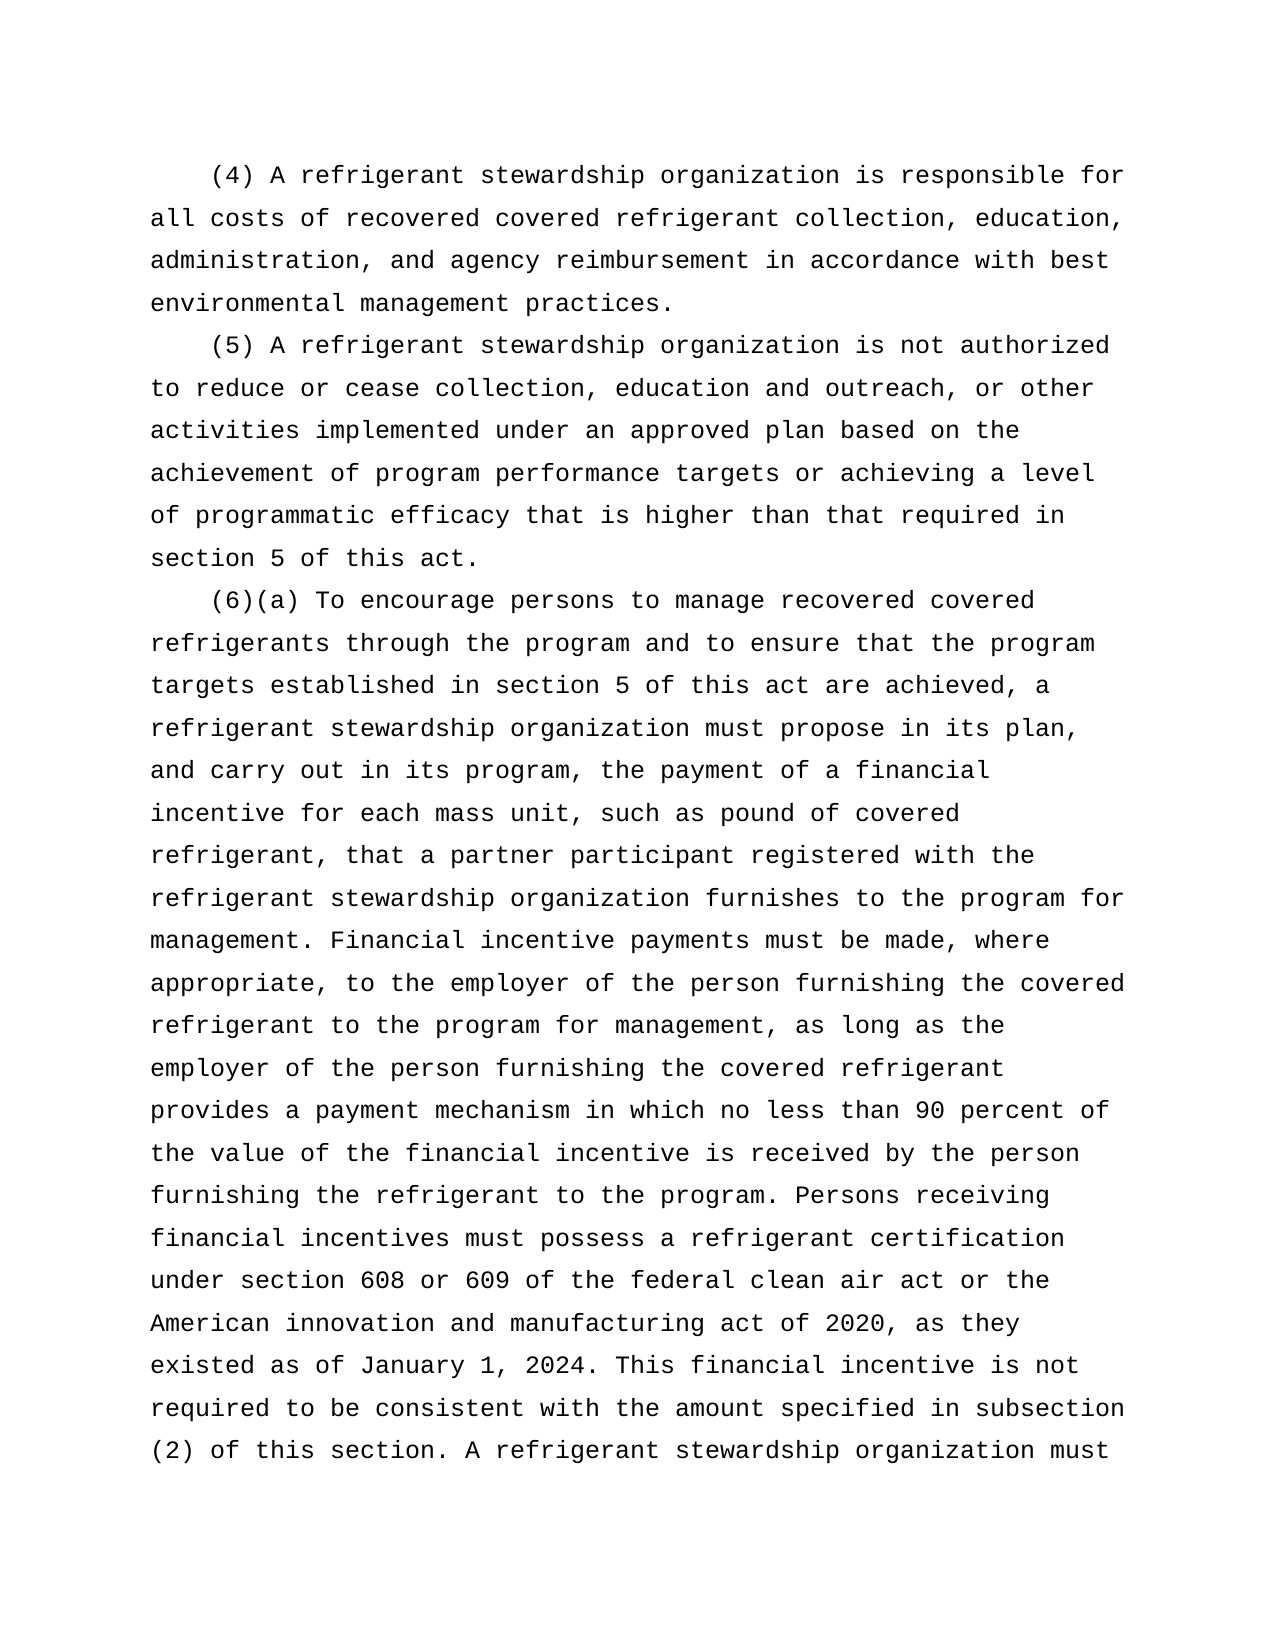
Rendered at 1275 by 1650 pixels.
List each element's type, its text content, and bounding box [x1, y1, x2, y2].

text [150, 575, 1125, 1467]
text (4) A refrigerant stewardship organization is responsible for all costs of recovered covered refrigerant collection, education, administration, and agency reimbursement in accordance with best environmental management practices. [150, 150, 1125, 320]
text (5) A refrigerant stewardship organization is not authorized to reduce or cease collection, education and outreach, or other activities implemented under an approved plan based on the achievement of program performance targets or achieving a level of programmatic efficacy that is higher than that required in section 5 of this act. [150, 320, 1125, 575]
